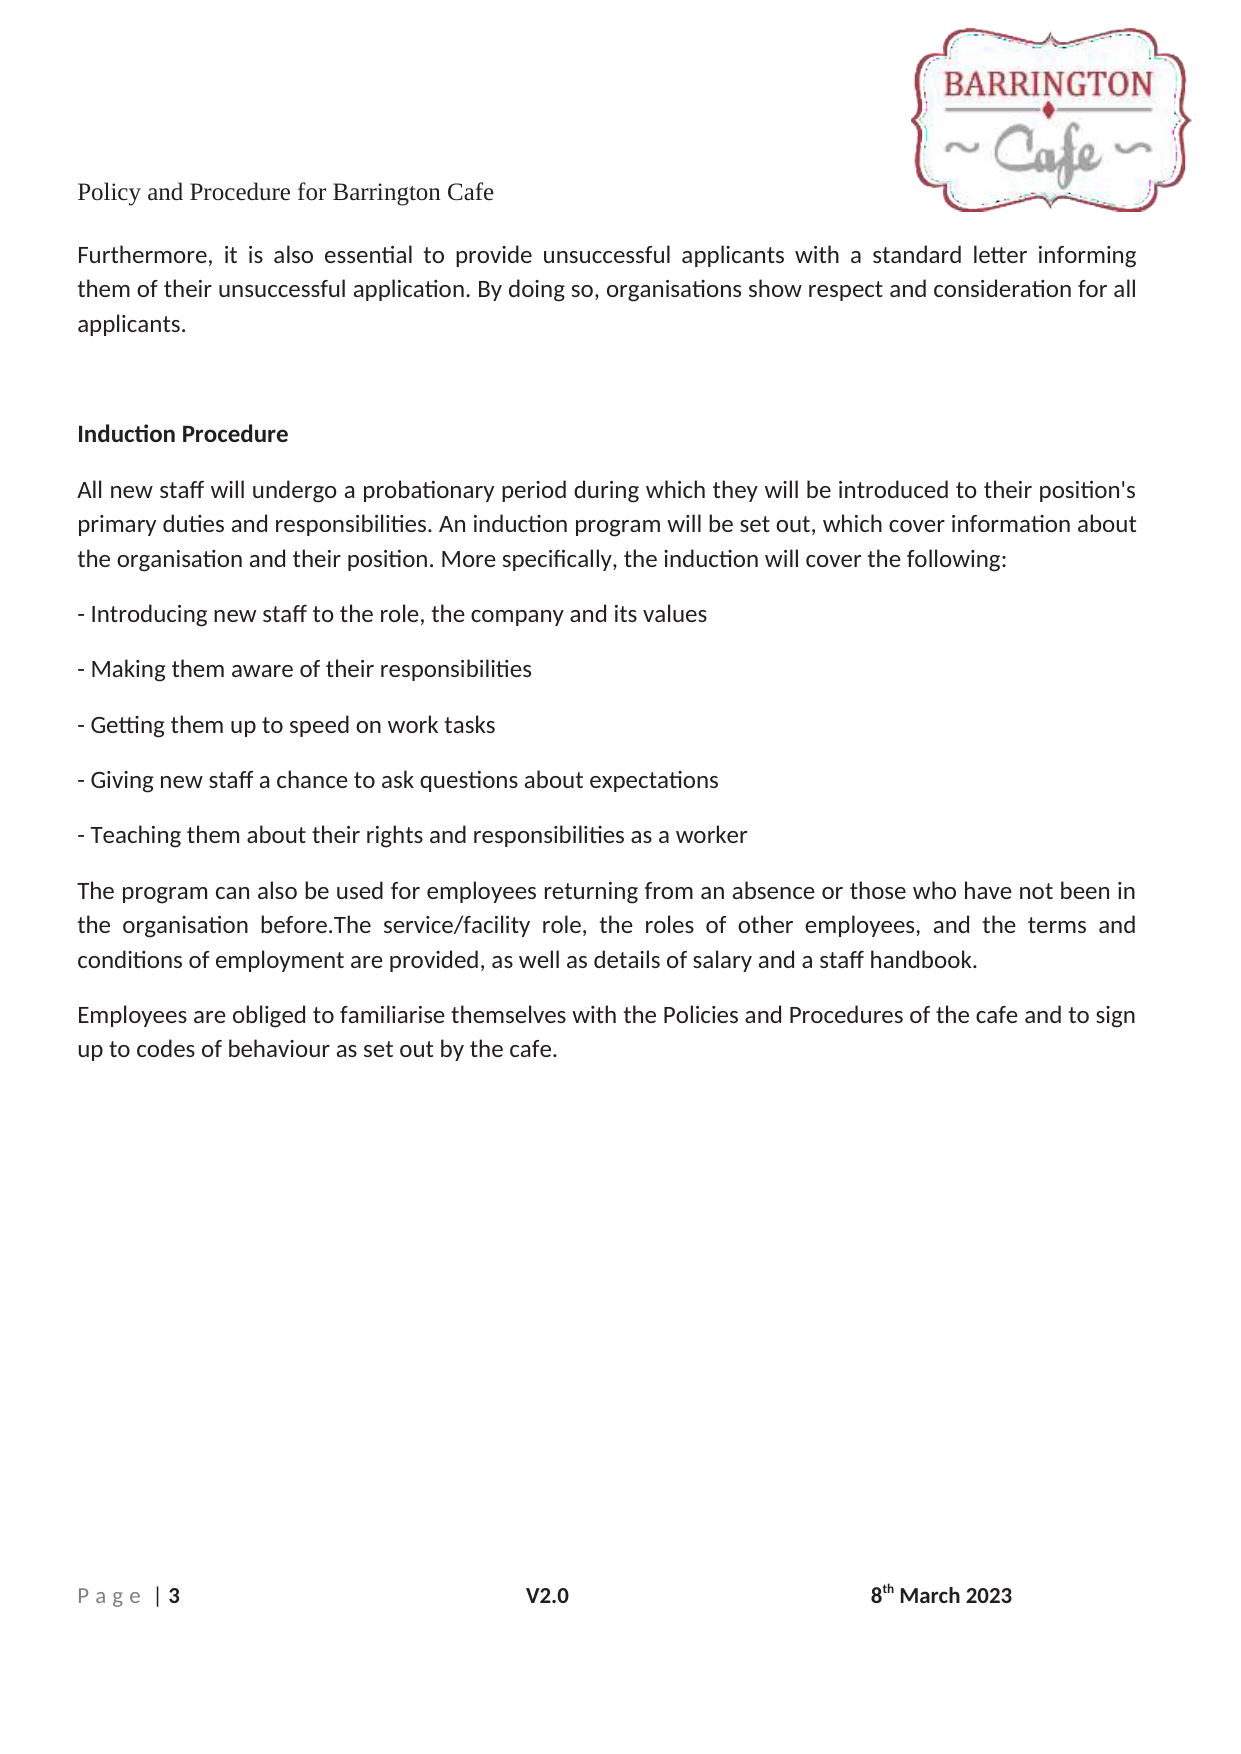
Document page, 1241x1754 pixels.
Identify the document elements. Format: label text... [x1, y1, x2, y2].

text - Giving new staff a chance to ask questions about expectations [77, 764, 1139, 795]
text Employees are obliged to familiarise themselves with the Policies and Procedures of the cafe and to sign up to codes of behaviour as set out by the cafe. [77, 999, 1139, 1064]
picture [911, 28, 1192, 212]
text All new staff will undergo a probationary period during which they will be introduced to their position's primary duties and responsibilities. An induction program will be set out, which cover information about the organisation and their position. More specifically, the induction will cover the following: [77, 474, 1139, 573]
text Furthermore, it is also essential to provide unsuccessful applicants with a standard letter informing them of their unsuccessful application. By doing so, organisations show respect and consideration for all applicants. [77, 239, 1139, 338]
text - Teaching them about their rights and responsibilities as a worker [77, 819, 1139, 850]
text - Introducing new staff to the role, the company and its values [77, 598, 1139, 629]
text Induction Procedure [77, 419, 1139, 449]
text - Making them aware of their responsibilities [77, 653, 1139, 684]
text The program can also be used for employees returning from an absence or those who have not been in the organisation before.The service/facility role, the roles of other employees, and the terms and conditions of employment are provided, as well as details of salary and a staff handbook. [77, 875, 1139, 974]
text - Getting them up to speed on work tasks [77, 709, 1139, 739]
